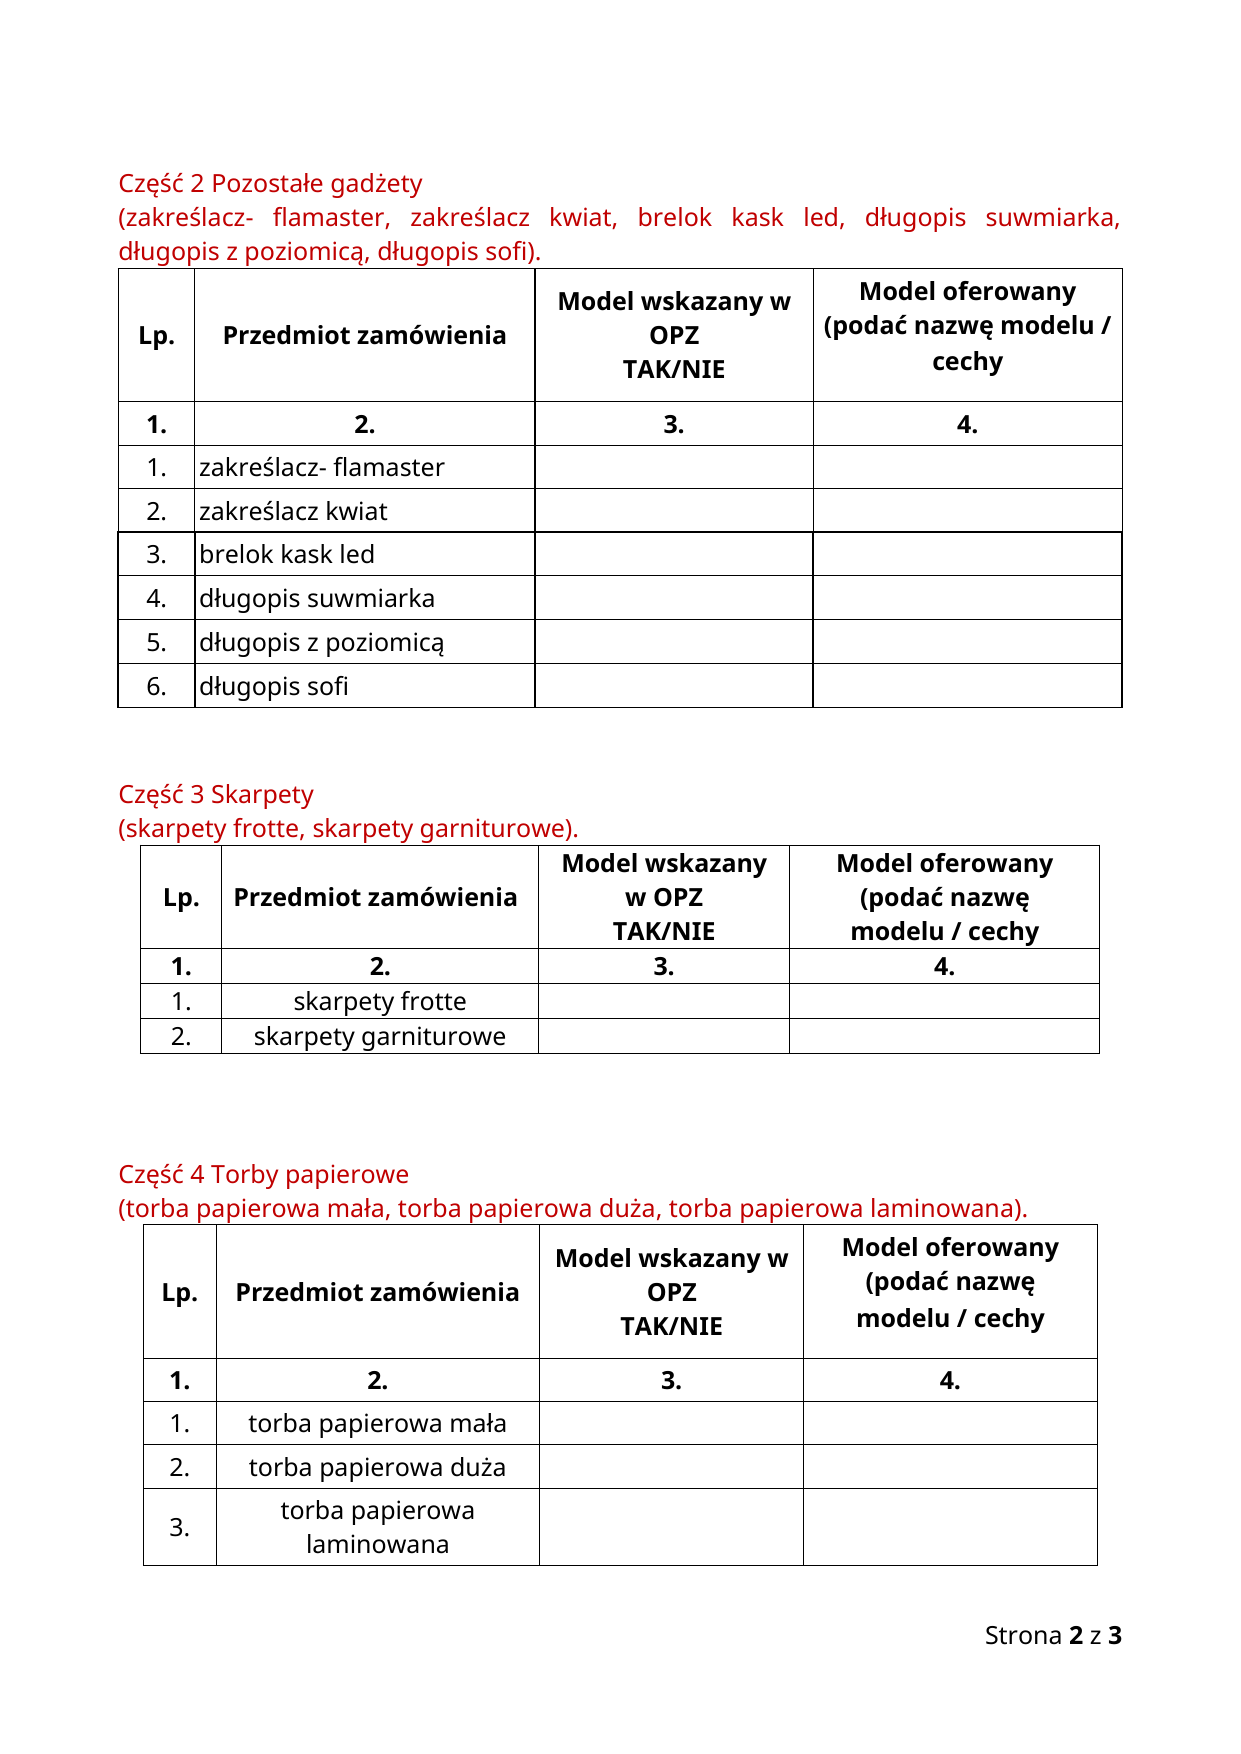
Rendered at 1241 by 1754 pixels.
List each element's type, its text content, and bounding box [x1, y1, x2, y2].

table_header Model oferowany (podać nazwę modelu / cechy [790, 846, 1099, 948]
table_cell [804, 1489, 1097, 1565]
table_cell [536, 446, 813, 488]
table_cell 3. [119, 533, 194, 575]
table_cell 5. [119, 620, 194, 663]
table_header Model oferowany (podać nazwę modelu / cechy [804, 1225, 1097, 1357]
table_cell [536, 620, 812, 663]
table_cell 3. [144, 1489, 216, 1565]
text Część 3 Skarpety [118, 776, 1122, 810]
table_cell 1. [119, 402, 194, 444]
table_header Przedmiot zamówienia [222, 846, 538, 948]
table_cell 2. [119, 489, 194, 531]
table_cell [536, 533, 812, 575]
table_cell 3. [536, 402, 813, 444]
table_cell [814, 533, 1121, 575]
text Część 2 Pozostałe gadżety [118, 166, 1122, 200]
table_cell [536, 576, 812, 619]
table_cell [536, 664, 812, 707]
table_cell [540, 1489, 803, 1565]
table_cell [540, 1445, 803, 1488]
table_cell zakreślacz kwiat [195, 489, 534, 531]
table_cell 1. [141, 984, 221, 1018]
table_cell długopis sofi [196, 664, 534, 707]
table_cell 3. [540, 1359, 803, 1401]
table_cell skarpety frotte [222, 984, 538, 1018]
table_header Lp. [119, 269, 194, 401]
table_cell [790, 984, 1099, 1018]
table_cell 4. [119, 576, 194, 619]
table_cell [814, 446, 1122, 488]
text Część 4 Torby papierowe [118, 1156, 1122, 1190]
table_cell [814, 489, 1122, 531]
table_header Model wskazany w OPZ TAK/NIE [540, 1225, 803, 1357]
table_cell długopis z poziomicą [196, 620, 534, 663]
table_cell [814, 664, 1121, 707]
table_cell [804, 1445, 1097, 1488]
table_cell torba papierowa mała [217, 1402, 539, 1444]
text (zakreślacz- flamaster, zakreślacz kwiat, brelok kask led, długopis suwmiarka, długopis z poziomicą, długopis sofi). [118, 200, 1122, 268]
table_cell [814, 576, 1121, 619]
table_cell [536, 489, 813, 531]
table_cell brelok kask led [196, 533, 534, 575]
table_cell torba papierowa laminowana [217, 1489, 539, 1565]
table_cell torba papierowa duża [217, 1445, 539, 1488]
table_cell [790, 1019, 1099, 1053]
table_cell 2. [217, 1359, 539, 1401]
text (skarpety frotte, skarpety garniturowe). [118, 810, 1122, 844]
table_cell 4. [814, 402, 1122, 444]
table_cell 1. [144, 1402, 216, 1444]
table_cell długopis suwmiarka [196, 576, 534, 619]
table_cell [540, 1402, 803, 1444]
table_header Lp. [141, 846, 221, 948]
table_header Przedmiot zamówienia [217, 1225, 539, 1357]
table_header Model wskazany w OPZ TAK/NIE [539, 846, 789, 948]
table_cell 6. [119, 664, 194, 707]
table_cell skarpety garniturowe [222, 1019, 538, 1053]
table_cell 1. [144, 1359, 216, 1401]
table_header Przedmiot zamówienia [195, 269, 534, 401]
table_cell 2. [195, 402, 534, 444]
table_header Model wskazany w OPZ TAK/NIE [536, 269, 813, 401]
table_cell 2. [144, 1445, 216, 1488]
table_cell 3. [539, 949, 789, 983]
table_cell [539, 1019, 789, 1053]
text (torba papierowa mała, torba papierowa duża, torba papierowa laminowana). [118, 1190, 1122, 1224]
table_cell 4. [804, 1359, 1097, 1401]
table_header Lp. [144, 1225, 216, 1357]
table_cell 2. [222, 949, 538, 983]
table_cell zakreślacz- flamaster [195, 446, 534, 488]
table_cell [814, 620, 1121, 663]
table_header Model oferowany (podać nazwę modelu / cechy [814, 269, 1122, 401]
table_cell [804, 1402, 1097, 1444]
table_cell 1. [119, 446, 194, 488]
table_cell 2. [141, 1019, 221, 1053]
table_cell [539, 984, 789, 1018]
table_cell 4. [790, 949, 1099, 983]
table_cell 1. [141, 949, 221, 983]
